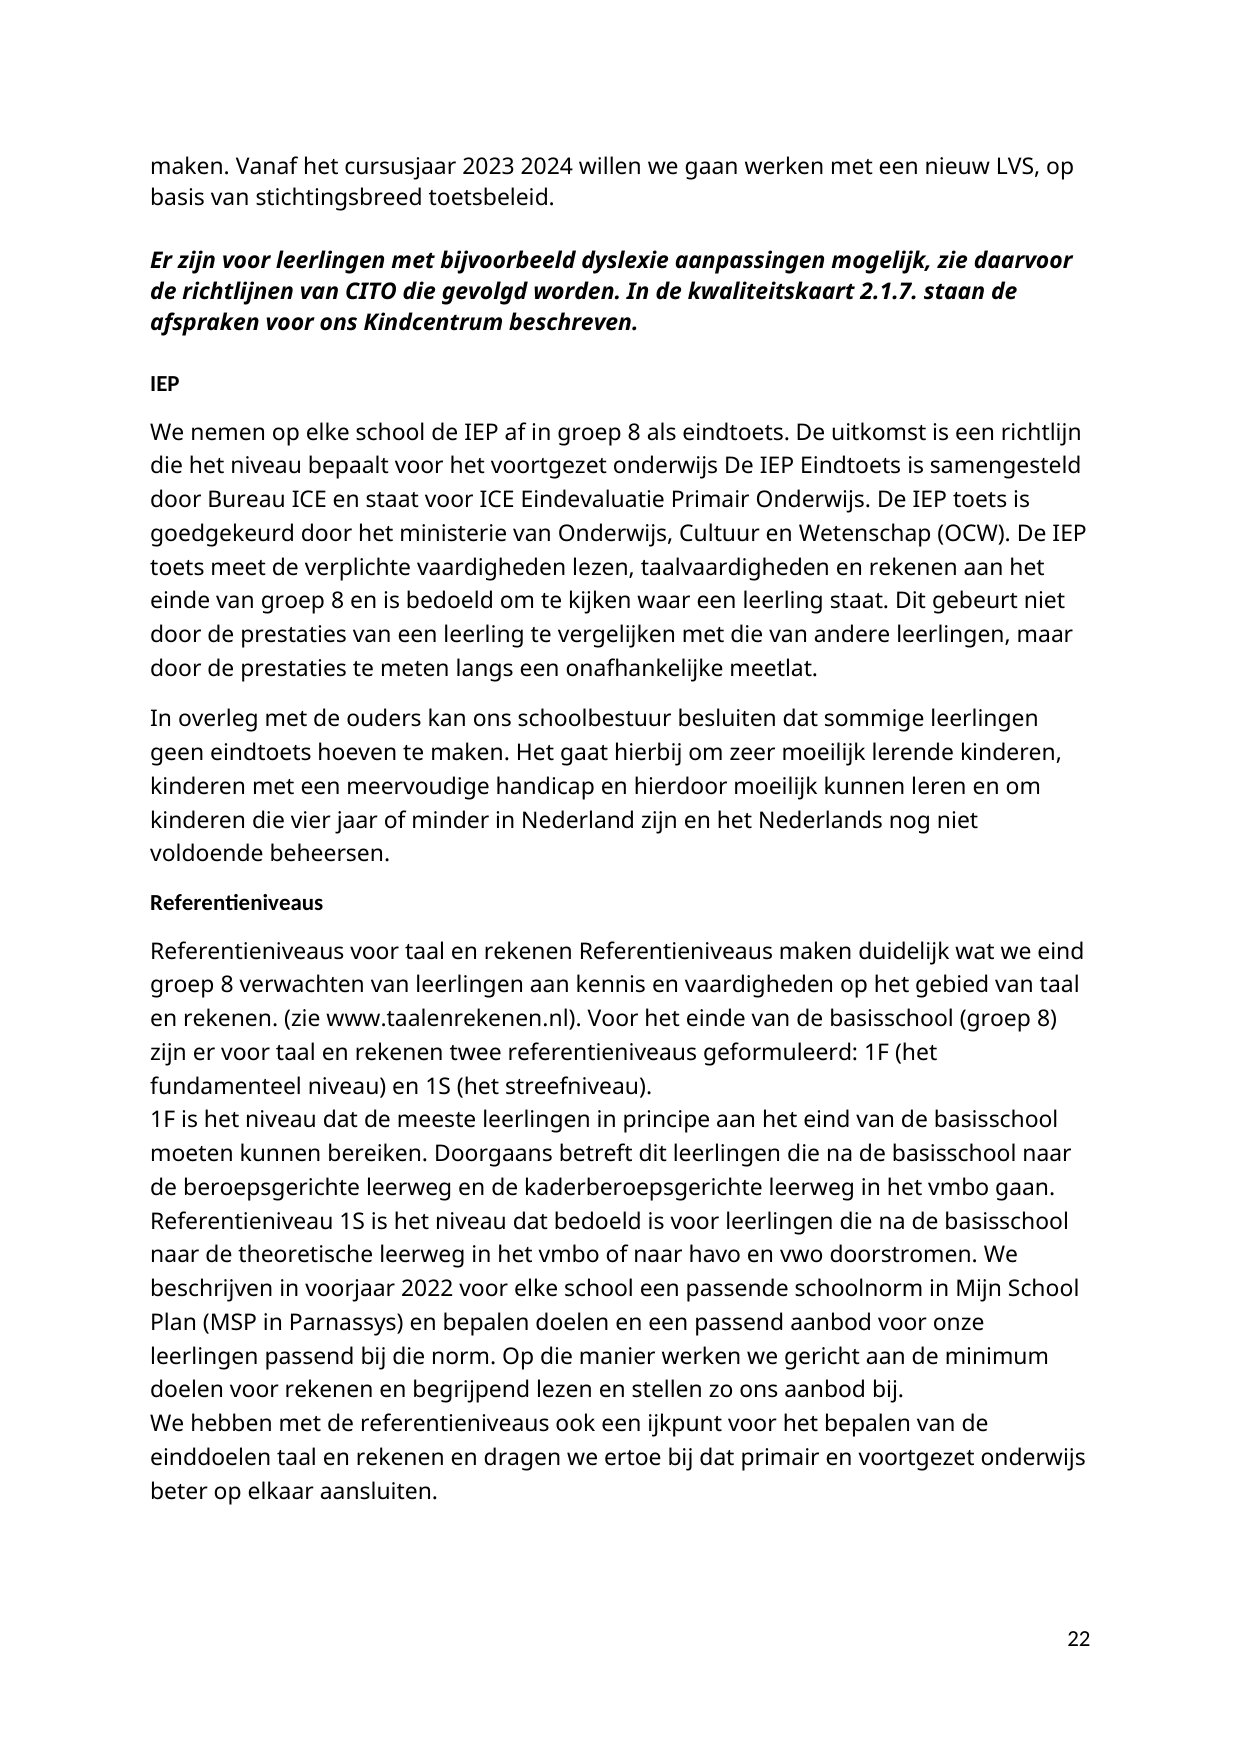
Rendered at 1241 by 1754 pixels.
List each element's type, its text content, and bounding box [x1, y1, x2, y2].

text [150, 150, 1090, 212]
list 1F is het niveau dat de meeste leerlingen in principe aan het eind van de basisschool moeten kunnen bereiken. Doorgaans betreft dit leerlingen die na de basisschool naar de beroepsgerichte leerweg en de kaderberoepsgerichte leerweg in het vmbo gaan. [150, 1103, 1090, 1202]
text In overleg met de ouders kan ons schoolbestuur besluiten dat sommige leerlingen geen eindtoets hoeven te maken. Het gaat hierbij om zeer moeilijk lerende kinderen, kinderen met een meervoudige handicap en hierdoor moeilijk kunnen leren en om kinderen die vier jaar of minder in Nederland zijn en het Nederlands nog niet voldoende beheersen. [150, 702, 1090, 868]
text IEP [150, 369, 1090, 397]
list Referentieniveaus voor taal en rekenen Referentieniveaus maken duidelijk wat we eind groep 8 verwachten van leerlingen aan kennis en vaardigheden op het gebied van taal en rekenen. (zie www.taalenrekenen.nl). Voor het einde van de basisschool (groep 8) zijn er voor taal en rekenen twee referentieniveaus geformuleerd: 1F (het fundamenteel niveau) en 1S (het streefniveau). [150, 934, 1090, 1101]
list We hebben met de referentieniveaus ook een ijkpunt voor het bepalen van de einddoelen taal en rekenen en dragen we ertoe bij dat primair en voortgezet onderwijs beter op elkaar aansluiten. [150, 1407, 1090, 1506]
list Referentieniveau 1S is het niveau dat bedoeld is voor leerlingen die na de basisschool naar de theoretische leerweg in het vmbo of naar havo en vwo doorstromen. We beschrijven in voorjaar 2022 voor elke school een passende schoolnorm in Mijn School Plan (MSP in Parnassys) en bepalen doelen en een passend aanbod voor onze leerlingen passend bij die norm. Op die manier werken we gericht aan de minimum doelen voor rekenen en begrijpend lezen en stellen zo ons aanbod bij. [150, 1204, 1090, 1404]
text Er zijn voor leerlingen met bijvoorbeeld dyslexie aanpassingen mogelijk, zie daarvoor de richtlijnen van CITO die gevolgd worden. In de kwaliteitskaart 2.1.7. staan de afspraken voor ons Kindcentrum beschreven. [150, 244, 1090, 337]
text Referentieniveaus [150, 888, 1090, 916]
text We nemen op elke school de IEP af in groep 8 als eindtoets. De uitkomst is een richtlijn die het niveau bepaalt voor het voortgezet onderwijs De IEP Eindtoets is samengesteld door Bureau ICE en staat voor ICE Eindevaluatie Primair Onderwijs. De IEP toets is goedgekeurd door het ministerie van Onderwijs, Cultuur en Wetenschap (OCW). De IEP toets meet de verplichte vaardigheden lezen, taalvaardigheden en rekenen aan het einde van groep 8 en is bedoeld om te kijken waar een leerling staat. Dit gebeurt niet door de prestaties van een leerling te vergelijken met die van andere leerlingen, maar door de prestaties te meten langs een onafhankelijke meetlat. [150, 416, 1090, 683]
